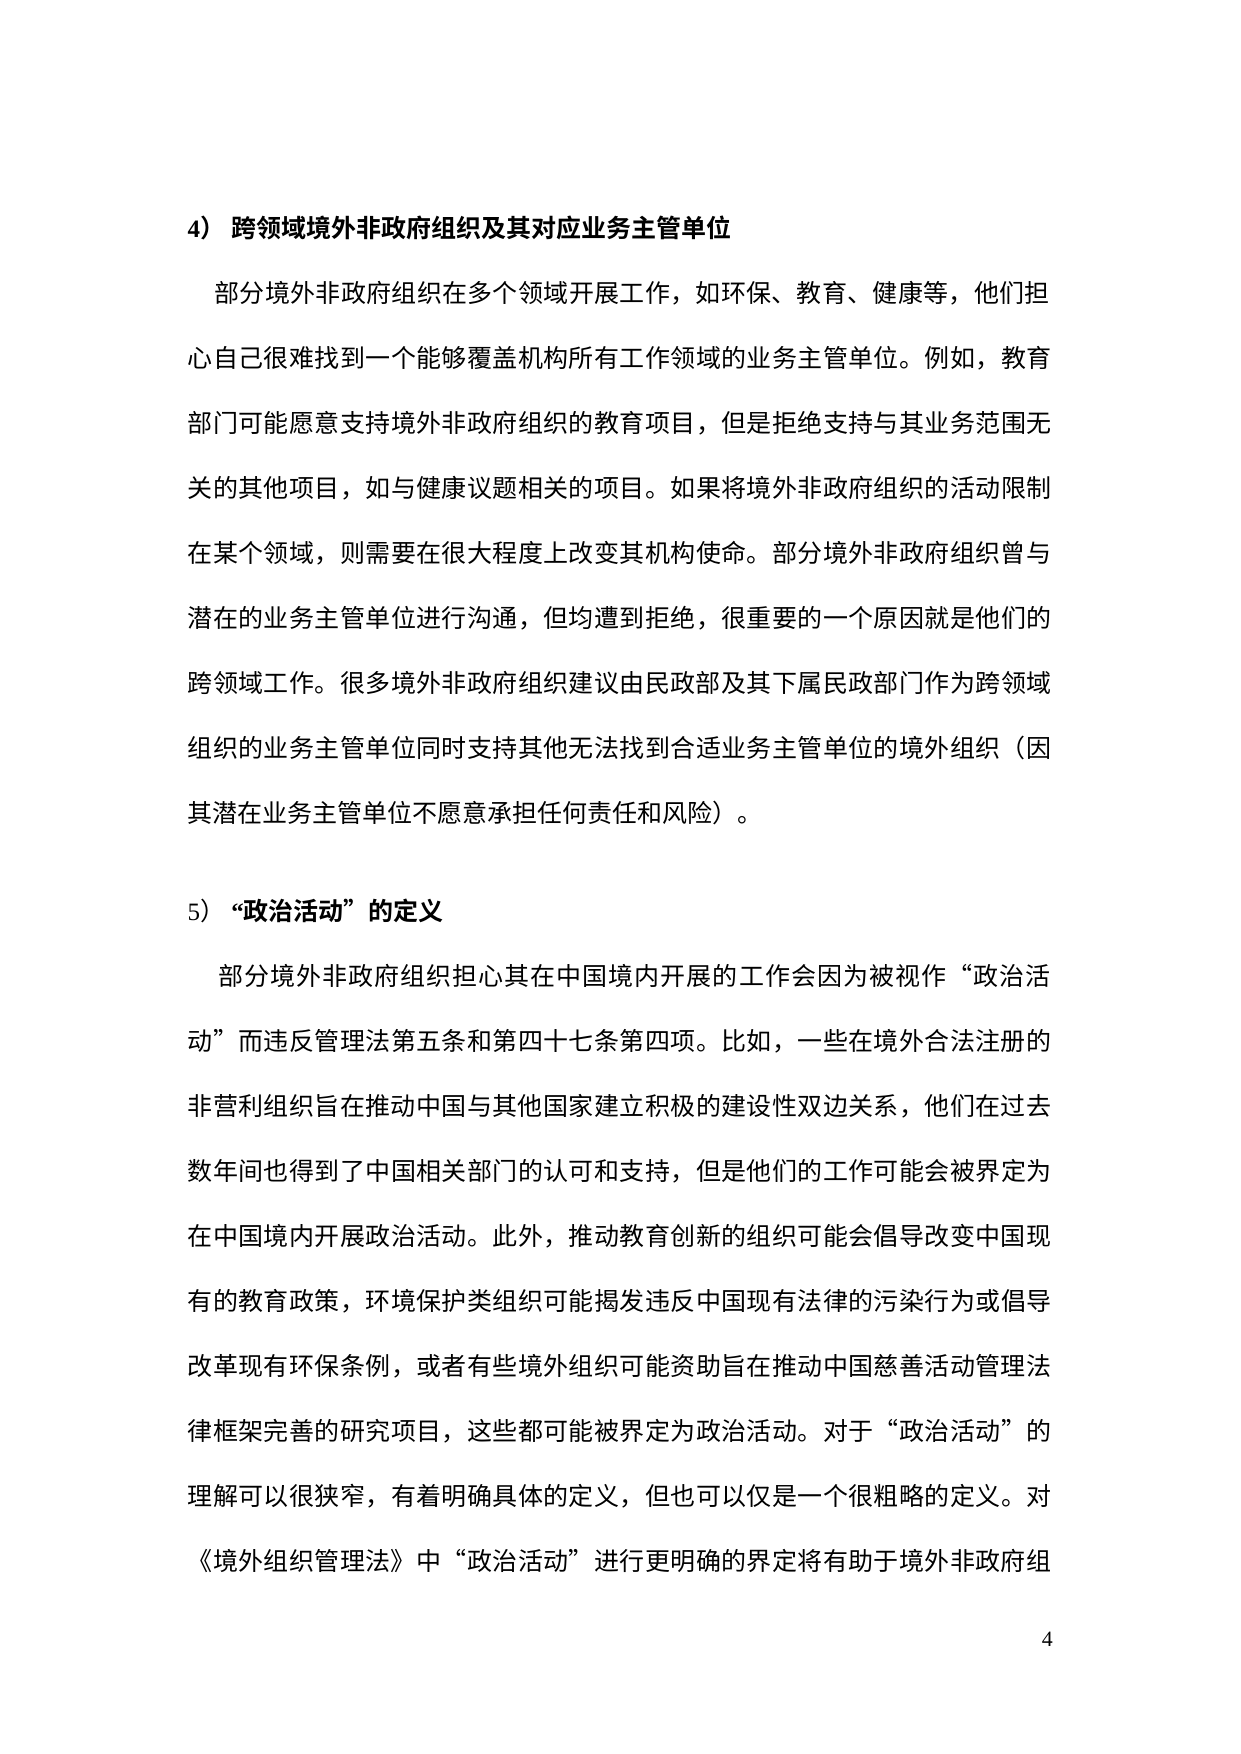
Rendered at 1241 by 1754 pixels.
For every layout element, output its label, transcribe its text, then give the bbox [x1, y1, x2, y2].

list 跨领域境外非政府组织及其对应业务主管单位 [187, 194, 1053, 259]
list “政治活动”的定义 [187, 877, 1053, 942]
text 部分境外非政府组织在多个领域开展工作，如环保、教育、健康等，他们担心自己很难找到一个能够覆盖机构所有工作领域的业务主管单位。例如，教育部门可能愿意支持境外非政府组织的教育项目，但是拒绝支持与其业务范围无关的其他项目，如与健康议题相关的项目。如果将境外非政府组织的活动限制在某个领域，则需要在很大程度上改变其机构使命。部分境外非政府组织曾与潜在的业务主管单位进行沟通，但均遭到拒绝，很重要的一个原因就是他们的跨领域工作。很多境外非政府组织建议由民政部及其下属民政部门作为跨领域组织的业务主管单位同时支持其他无法找到合适业务主管单位的境外组织（因其潜在业务主管单位不愿意承担任何责任和风险）。 [187, 259, 1053, 844]
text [187, 942, 1053, 1592]
